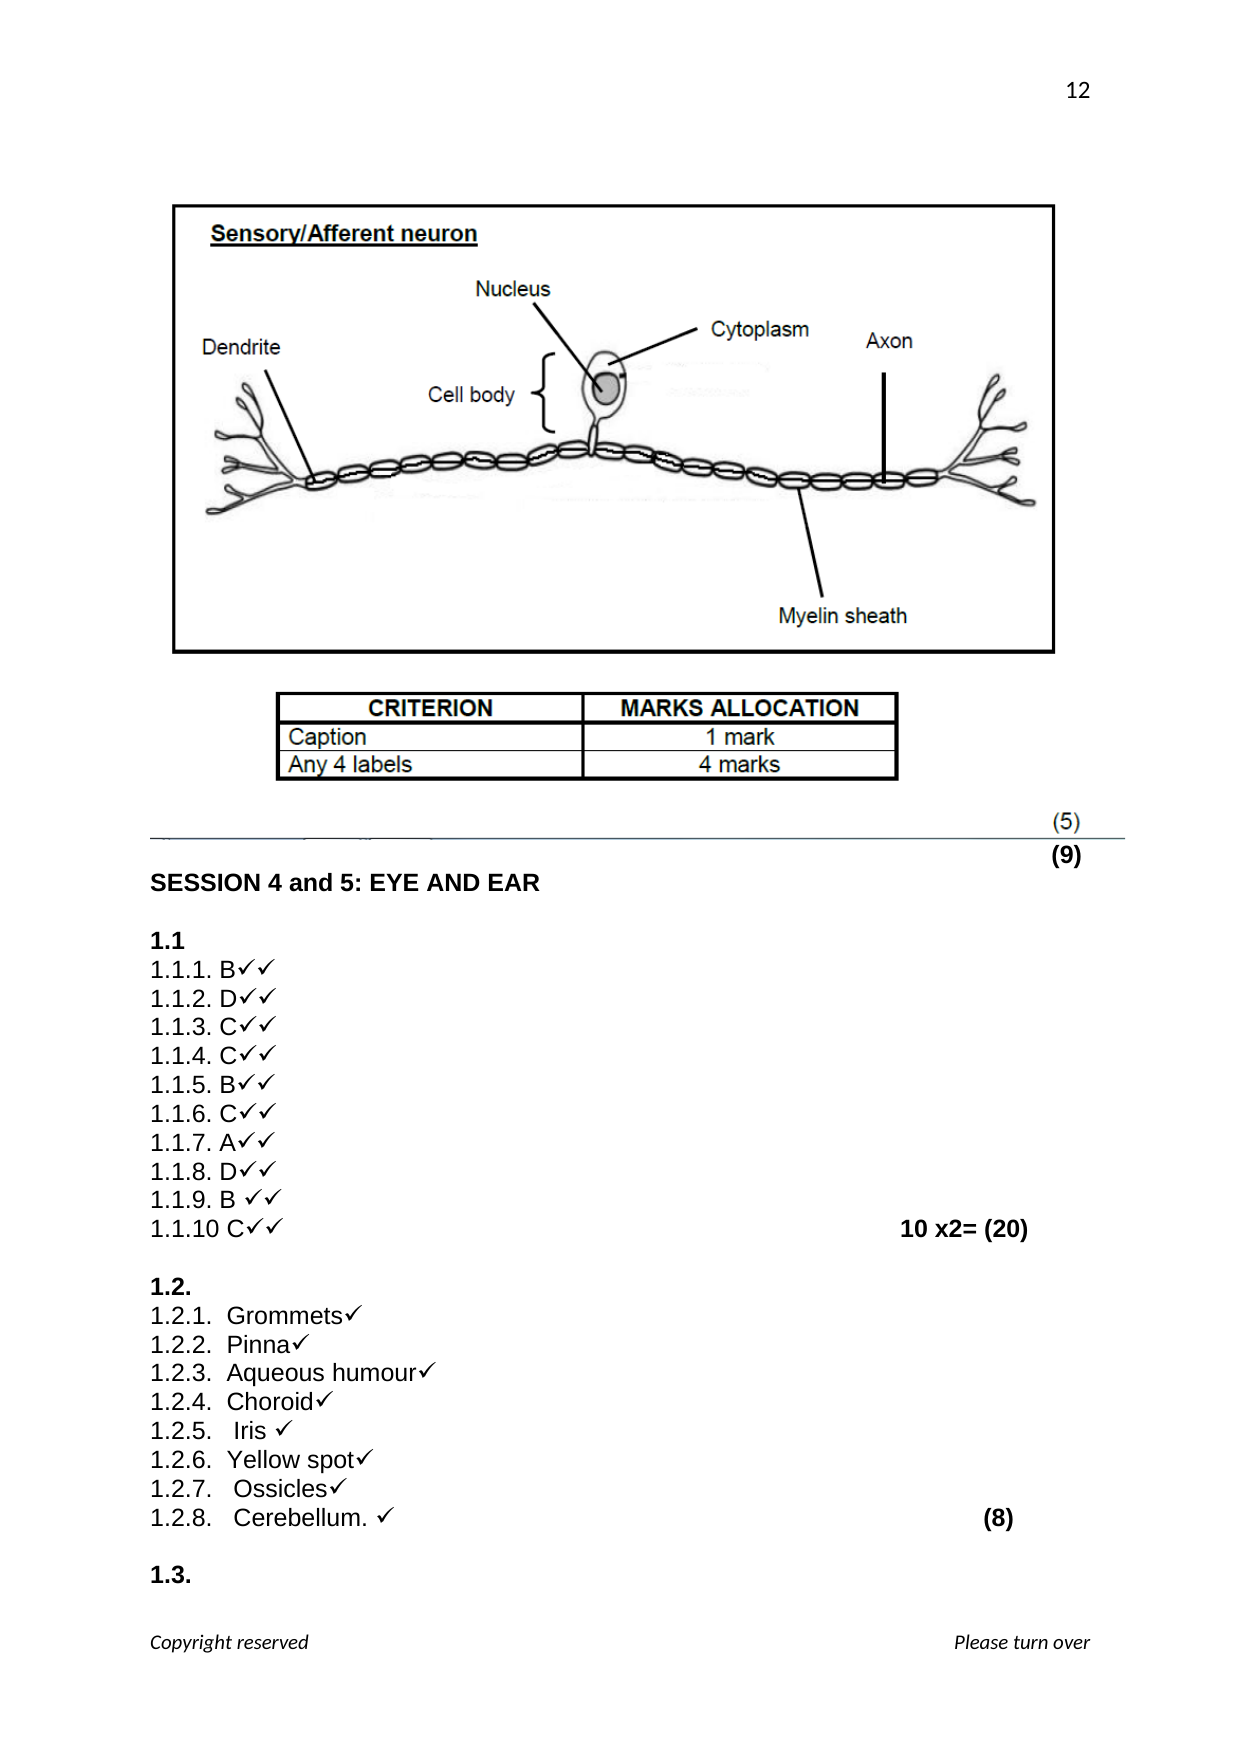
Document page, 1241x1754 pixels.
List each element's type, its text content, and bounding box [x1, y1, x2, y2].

list 1.1.9. B [150, 1186, 1090, 1214]
list 1.1.4. C [150, 1041, 1090, 1070]
list 1.2.7. Ossicles [150, 1474, 1090, 1503]
list 1.2.2. Pinna [150, 1329, 1090, 1358]
list 1.1.7. A [150, 1128, 1090, 1157]
list 1.2.3. Aqueous humour [150, 1358, 1090, 1387]
text (9) [150, 840, 1090, 868]
list 1.2.4. Choroid [150, 1387, 1090, 1416]
picture [150, 180, 1125, 840]
list 1.2. [150, 1272, 1090, 1301]
list 1.1 [150, 926, 1090, 955]
list 1.2.6. Yellow spot [150, 1445, 1090, 1474]
list 1.1.8. D [150, 1157, 1090, 1186]
list 1.1.6. C [150, 1099, 1090, 1128]
list 1.3. [150, 1560, 1090, 1589]
list 1.2.8. Cerebellum. (8) [150, 1503, 1090, 1532]
list 1.2.1. Grommets [150, 1301, 1090, 1329]
list 1.1.1. B [150, 955, 1090, 983]
list 1.1.2. D [150, 983, 1090, 1012]
list 1.1.5. B [150, 1070, 1090, 1099]
list 1.1.3. C [150, 1012, 1090, 1041]
list SESSION 4 and 5: EYE AND EAR [150, 868, 1090, 897]
list 1.1.10 C 10 x2= (20) [150, 1214, 1090, 1243]
list 1.2.5. Iris [150, 1416, 1090, 1445]
